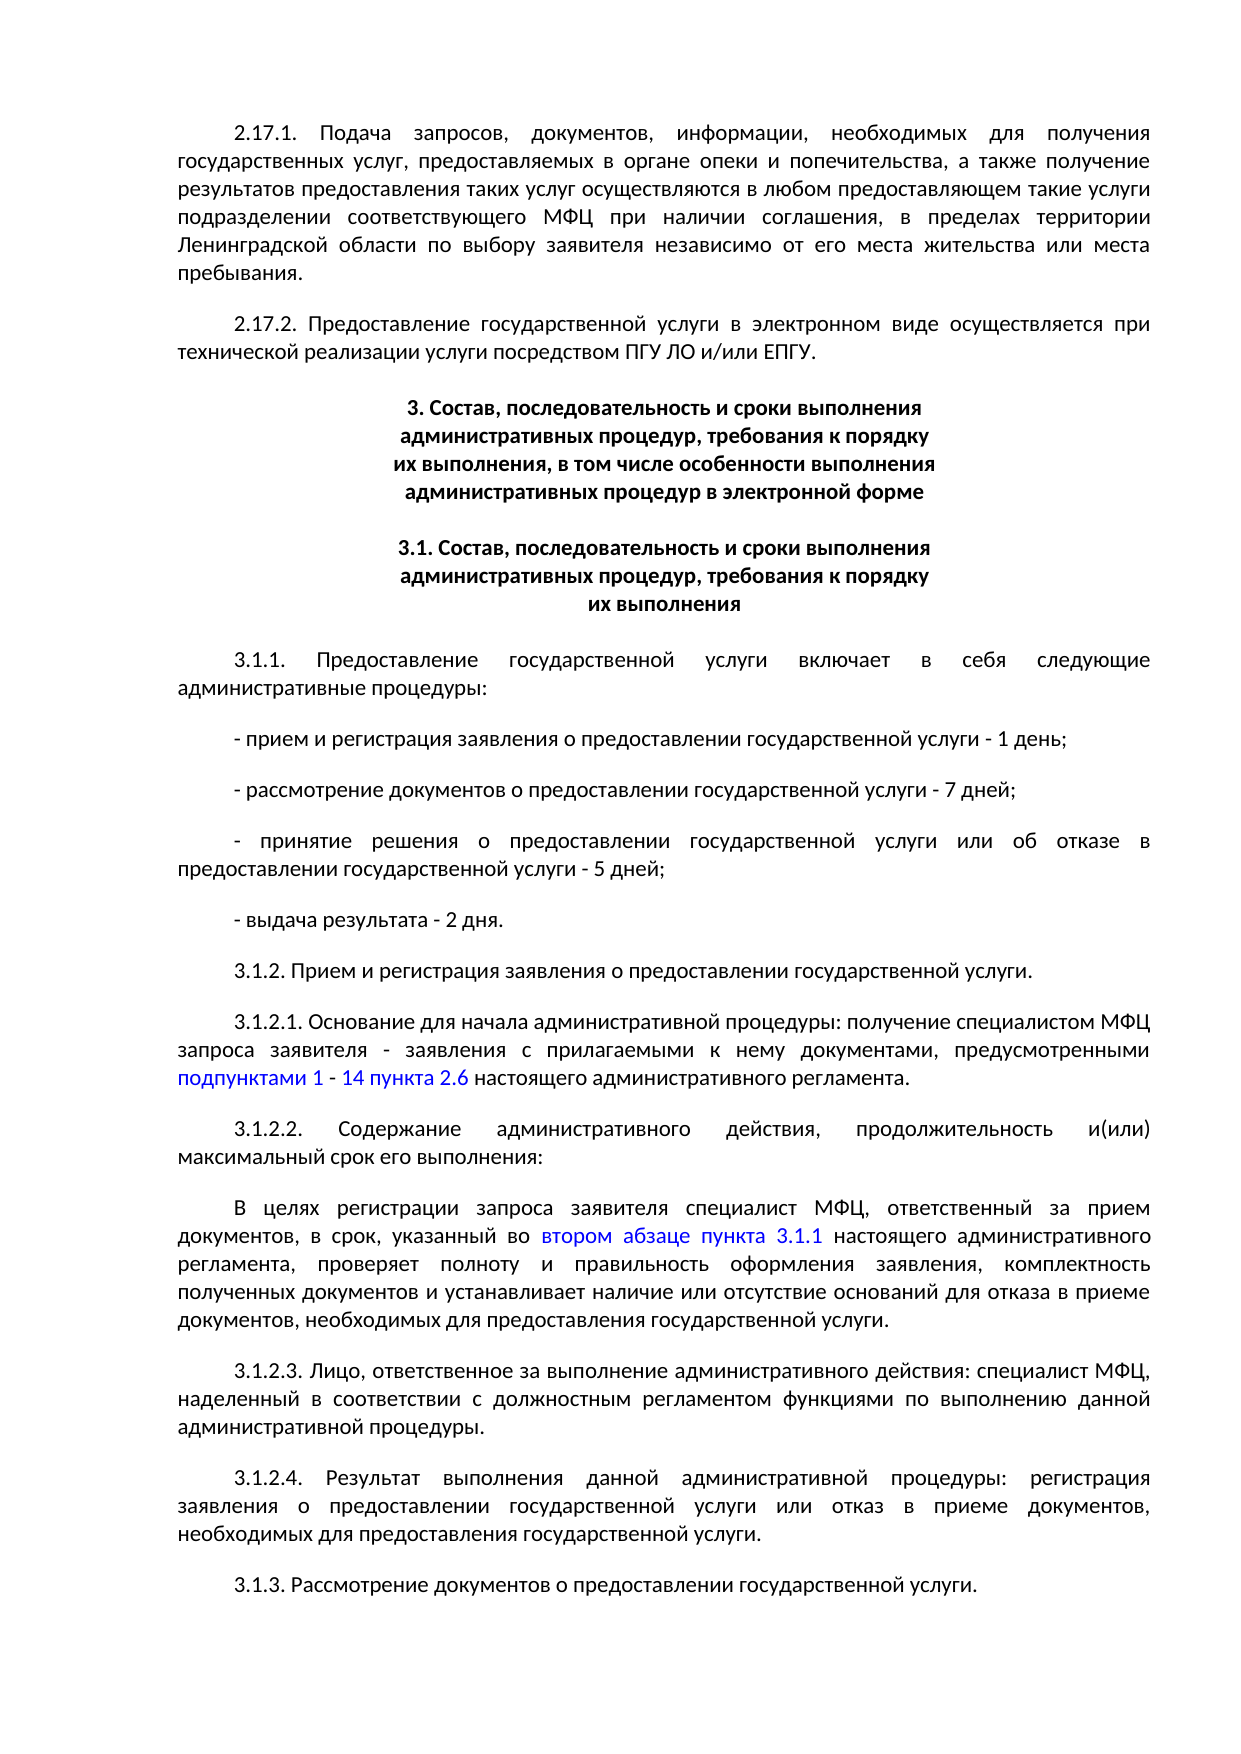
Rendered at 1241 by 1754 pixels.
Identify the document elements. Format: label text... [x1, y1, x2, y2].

text 3.1.2.1. Основание для начала административной процедуры: получение специалистом МФЦ запроса заявителя - заявления с прилагаемыми к нему документами, предусмотренными подпунктами 1 - 14 пункта 2.6 настоящего административного регламента. [177, 1007, 1152, 1091]
title 3. Состав, последовательность и сроки выполнения [177, 393, 1152, 421]
title административных процедур, требования к порядку [177, 421, 1152, 449]
title их выполнения, в том числе особенности выполнения [177, 449, 1152, 477]
text 3.1.3. Рассмотрение документов о предоставлении государственной услуги. [177, 1570, 1152, 1598]
text - прием и регистрация заявления о предоставлении государственной услуги - 1 день; [177, 724, 1152, 752]
text 2.17.2. Предоставление государственной услуги в электронном виде осуществляется при технической реализации услуги посредством ПГУ ЛО и/или ЕПГУ. [177, 309, 1152, 365]
title их выполнения [177, 589, 1152, 617]
text - рассмотрение документов о предоставлении государственной услуги - 7 дней; [177, 775, 1152, 803]
text 3.1.2.3. Лицо, ответственное за выполнение административного действия: специалист МФЦ, наделенный в соответствии с должностным регламентом функциями по выполнению данной административной процедуры. [177, 1356, 1152, 1440]
text 2.17.1. Подача запросов, документов, информации, необходимых для получения государственных услуг, предоставляемых в органе опеки и попечительства, а также получение результатов предоставления таких услуг осуществляются в любом предоставляющем такие услуги подразделении соответствующего МФЦ при наличии соглашения, в пределах территории Ленинградской области по выбору заявителя независимо от его места жительства или места пребывания. [177, 118, 1152, 286]
text 3.1.2.4. Результат выполнения данной административной процедуры: регистрация заявления о предоставлении государственной услуги или отказ в приеме документов, необходимых для предоставления государственной услуги. [177, 1463, 1152, 1547]
text - принятие решения о предоставлении государственной услуги или об отказе в предоставлении государственной услуги - 5 дней; [177, 826, 1152, 882]
text 3.1.1. Предоставление государственной услуги включает в себя следующие административные процедуры: [177, 645, 1152, 701]
title 3.1. Состав, последовательность и сроки выполнения [177, 533, 1152, 561]
text - выдача результата - 2 дня. [177, 905, 1152, 933]
title административных процедур, требования к порядку [177, 561, 1152, 589]
text В целях регистрации запроса заявителя специалист МФЦ, ответственный за прием документов, в срок, указанный во втором абзаце пункта 3.1.1 настоящего административного регламента, проверяет полноту и правильность оформления заявления, комплектность полученных документов и устанавливает наличие или отсутствие оснований для отказа в приеме документов, необходимых для предоставления государственной услуги. [177, 1193, 1152, 1333]
text 3.1.2.2. Содержание административного действия, продолжительность и(или) максимальный срок его выполнения: [177, 1114, 1152, 1170]
title административных процедур в электронной форме [177, 477, 1152, 505]
text 3.1.2. Прием и регистрация заявления о предоставлении государственной услуги. [177, 956, 1152, 984]
